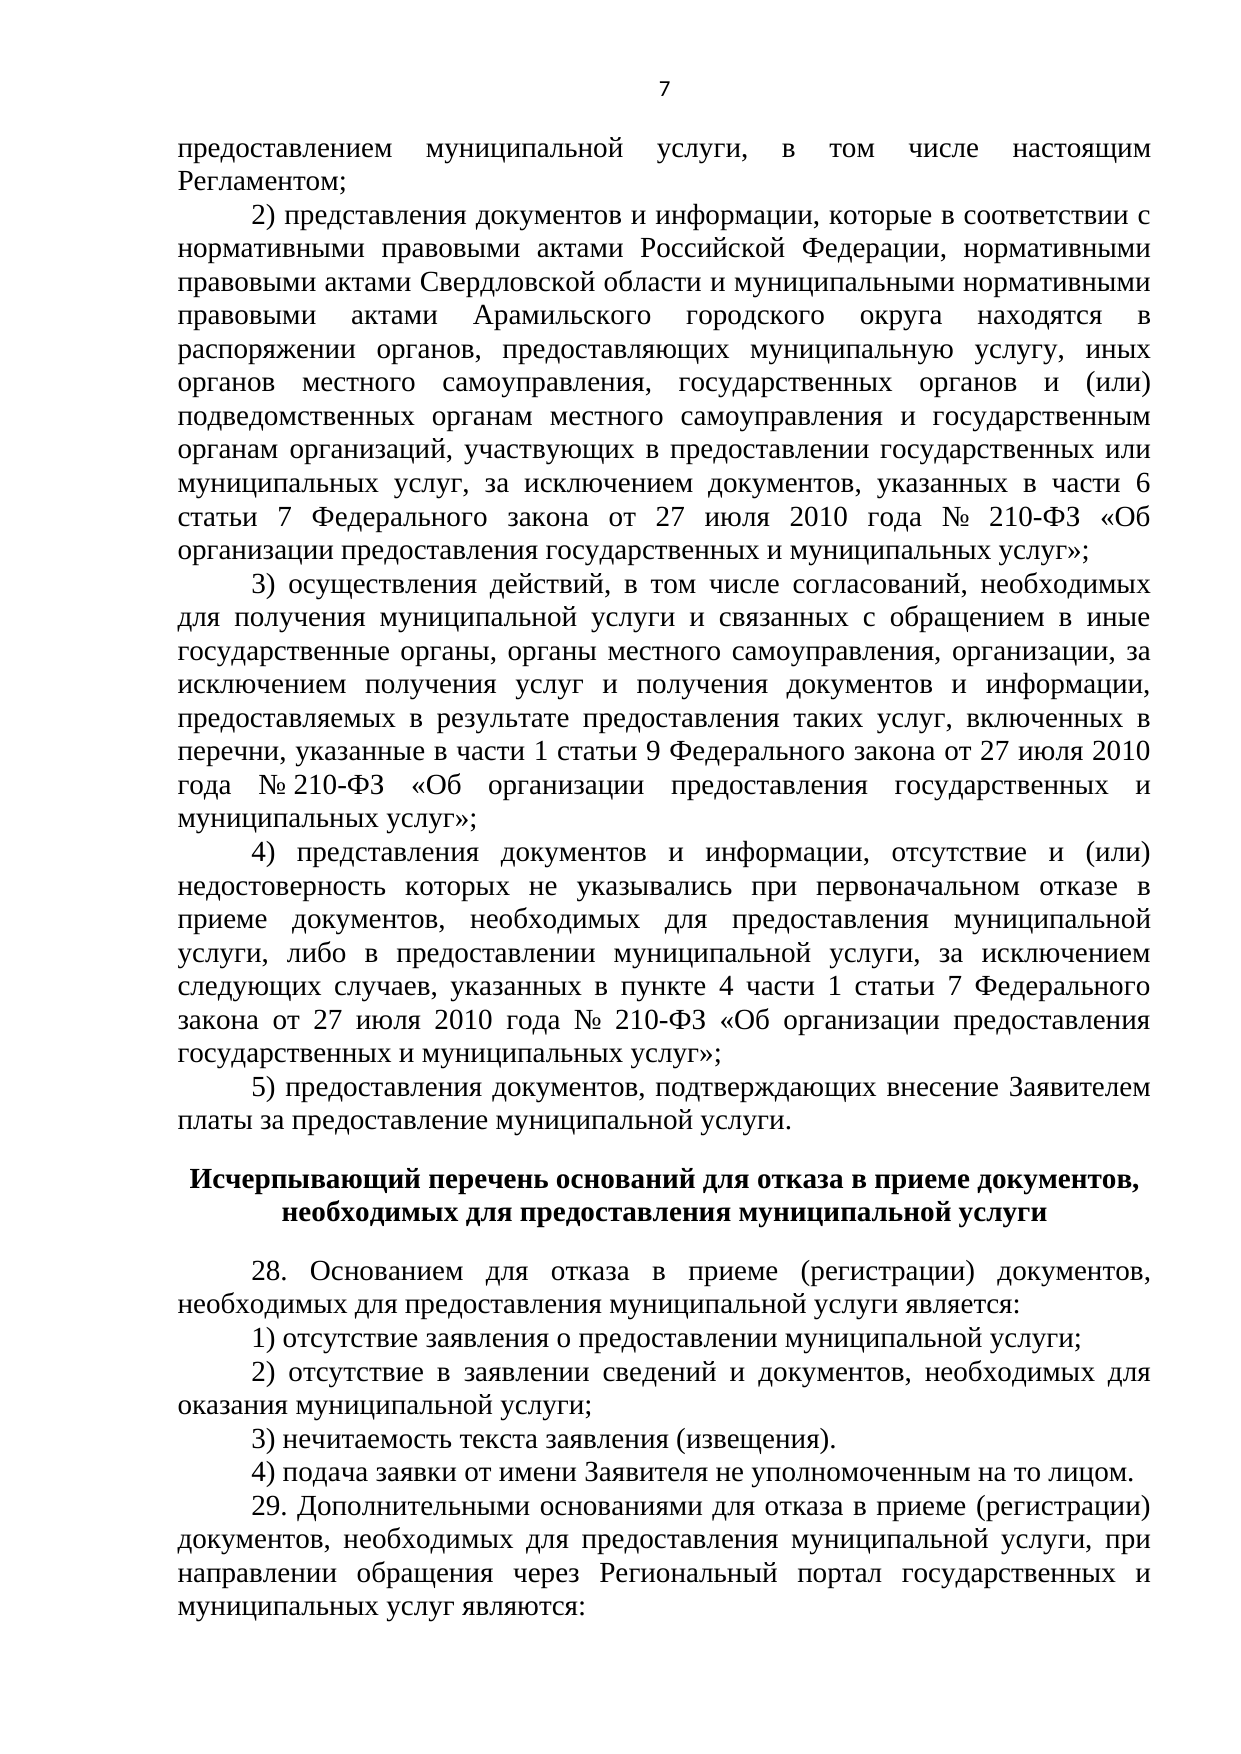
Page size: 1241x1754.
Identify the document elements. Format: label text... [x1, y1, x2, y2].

text 2) отсутствие в заявлении сведений и документов, необходимых для оказания муниципальной услуги; [177, 1354, 1152, 1421]
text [177, 130, 1152, 197]
text 3) нечитаемость текста заявления (извещения). [177, 1421, 1152, 1454]
text 3) осуществления действий, в том числе согласований, необходимых для получения муниципальной услуги и связанных с обращением в иные государственные органы, органы местного самоуправления, организации, за исключением получения услуг и получения документов и информации, предоставляемых в результате предоставления таких услуг, включенных в перечни, указанные в части 1 статьи 9 Федерального закона от 27 июля 2010 года № 210-ФЗ «Об организации предоставления государственных и муниципальных услуг»; [177, 566, 1152, 834]
text 1) отсутствие заявления о предоставлении муниципальной услуги; [177, 1320, 1152, 1354]
text 4) подача заявки от имени Заявителя не уполномоченным на то лицом. [177, 1454, 1152, 1488]
text 29. Дополнительными основаниями для отказа в приеме (регистрации) документов, необходимых для предоставления муниципальной услуги, при направлении обращения через Региональный портал государственных и муниципальных услуг являются: [177, 1488, 1152, 1622]
subtitle Исчерпывающий перечень оснований для отказа в приеме документов, необходимых для предоставления муниципальной услуги [177, 1161, 1152, 1228]
text 4) представления документов и информации, отсутствие и (или) недостоверность которых не указывались при первоначальном отказе в приеме документов, необходимых для предоставления муниципальной услуги, либо в предоставлении муниципальной услуги, за исключением следующих случаев, указанных в пункте 4 части 1 статьи 7 Федерального закона от 27 июля 2010 года № 210-ФЗ «Об организации предоставления государственных и муниципальных услуг»; [177, 834, 1152, 1069]
text 28. Основанием для отказа в приеме (регистрации) документов, необходимых для предоставления муниципальной услуги является: [177, 1253, 1152, 1320]
text 5) предоставления документов, подтверждающих внесение Заявителем платы за предоставление муниципальной услуги. [177, 1069, 1152, 1136]
text 2) представления документов и информации, которые в соответствии с нормативными правовыми актами Российской Федерации, нормативными правовыми актами Свердловской области и муниципальными нормативными правовыми актами Арамильского городского округа находятся в распоряжении органов, предоставляющих муниципальную услугу, иных органов местного самоуправления, государственных органов и (или) подведомственных органам местного самоуправления и государственным органам организаций, участвующих в предоставлении государственных или муниципальных услуг, за исключением документов, указанных в части 6 статьи 7 Федерального закона от 27 июля 2010 года № 210-ФЗ «Об организации предоставления государственных и муниципальных услуг»; [177, 197, 1152, 566]
